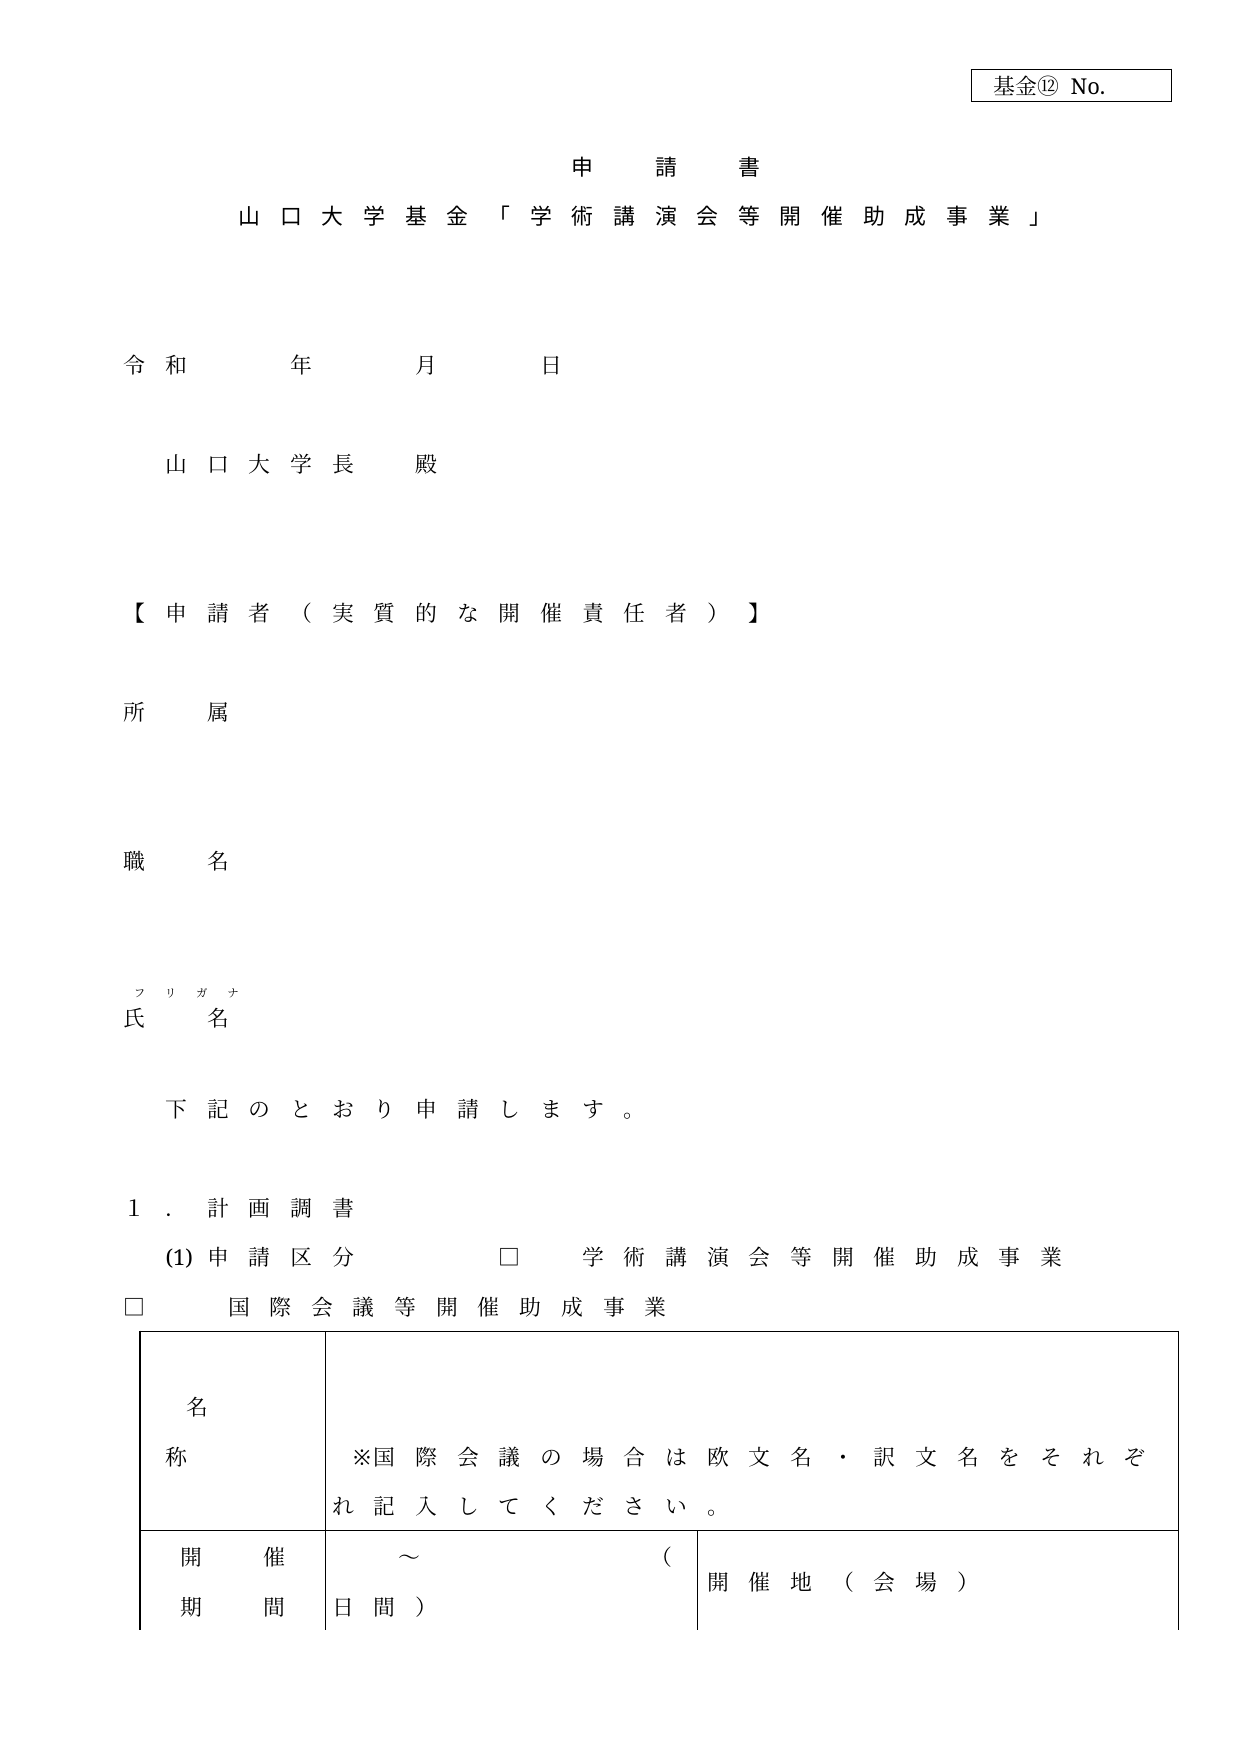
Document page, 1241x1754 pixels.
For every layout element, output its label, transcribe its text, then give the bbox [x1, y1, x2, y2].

text 申 請 書 [124, 141, 1186, 190]
text 山口大学長 殿 [124, 438, 1186, 488]
text 令和 年 月 日 [124, 289, 1186, 388]
table_header ※国際会議の場合は欧文名・訳文名をそれぞれ記入してください。 [326, 1332, 1178, 1530]
table_header 名 称 [141, 1332, 325, 1530]
table_cell 開 催 期 間 [141, 1531, 325, 1630]
text 【申請者（実質的な開催責任者）】 [124, 537, 1186, 636]
text 山口大学基金「学術講演会等開催助成事業」 [124, 190, 1186, 240]
table_cell ～ （ 日間） [326, 1531, 697, 1630]
text １．計画調書 [124, 1182, 1124, 1231]
text (1)申請区分 □ 学術講演会等開催助成事業 □ 国際会議等開催助成事業 [124, 1231, 1124, 1331]
text 職 名 [124, 785, 1174, 884]
text 所 属 [124, 636, 1174, 736]
table_cell 開催地（会場） [698, 1531, 1178, 1630]
text 下記のとおり申請します。 [124, 1083, 1124, 1132]
